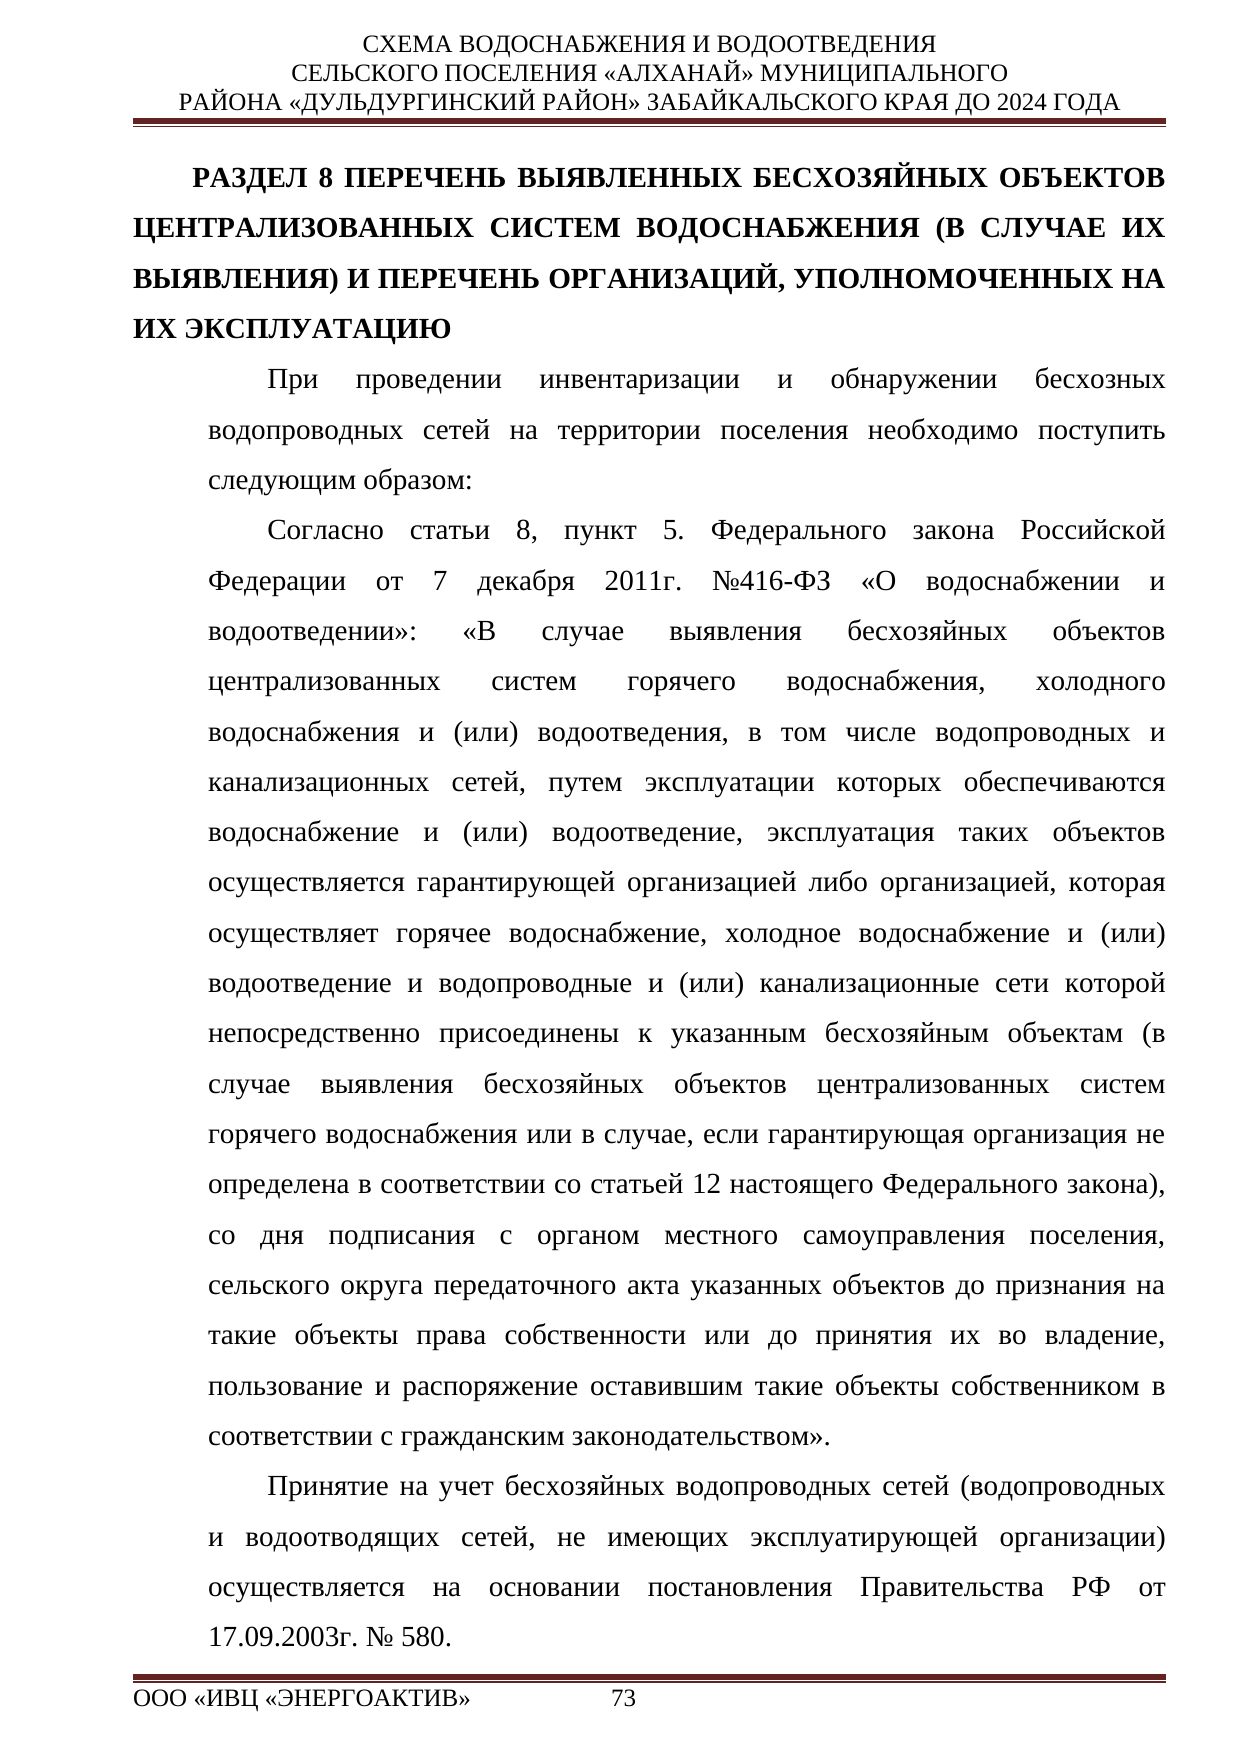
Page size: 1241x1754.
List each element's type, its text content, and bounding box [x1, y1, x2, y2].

text При проведении инвентаризации и обнаружении бесхозных водопроводных сетей на территории поселения необходимо поступить следующим образом: [208, 361, 1166, 496]
text Согласно статьи 8, пункт 5. Федерального закона Российской Федерации от 7 декабря 2011г. №416-ФЗ «О водоснабжении и водоотведении»: «В случае выявления бесхозяйных объектов централизованных систем горячего водоснабжения, холодного водоснабжения и (или) водоотведения, в том числе водопроводных и канализационных сетей, путем эксплуатации которых обеспечиваются водоснабжение и (или) водоотведение, эксплуатация таких объектов осуществляется гарантирующей организацией либо организацией, которая осуществляет горячее водоснабжение, холодное водоснабжение и (или) водоотведение и водопроводные и (или) канализационные сети которой непосредственно присоединены к указанным бесхозяйным объектам (в случае выявления бесхозяйных объектов централизованных систем горячего водоснабжения или в случае, если гарантирующая организация не определена в соответствии со статьей 12 настоящего Федерального закона), со дня подписания с органом местного самоуправления поселения, сельского округа передаточного акта указанных объектов до признания на такие объекты права собственности или до принятия их во владение, пользование и распоряжение оставившим такие объекты собственником в соответствии с гражданским законодательством». [208, 512, 1166, 1452]
subtitle РАЗДЕЛ 8 ПЕРЕЧЕНЬ ВЫЯВЛЕННЫХ БЕСХОЗЯЙНЫХ ОБЪЕКТОВ ЦЕНТРАЛИЗОВАННЫХ СИСТЕМ ВОДОСНАБЖЕНИЯ (В СЛУЧАЕ ИХ ВЫЯВЛЕНИЯ) И ПЕРЕЧЕНЬ ОРГАНИЗАЦИЙ, УПОЛНОМОЧЕННЫХ НА ИХ ЭКСПЛУАТАЦИЮ [133, 160, 1166, 345]
text Принятие на учет бесхозяйных водопроводных сетей (водопроводных и водоотводящих сетей, не имеющих эксплуатирующей организации) осуществляется на основании постановления Правительства РФ от 17.09.2003г. № 580. [208, 1468, 1166, 1653]
